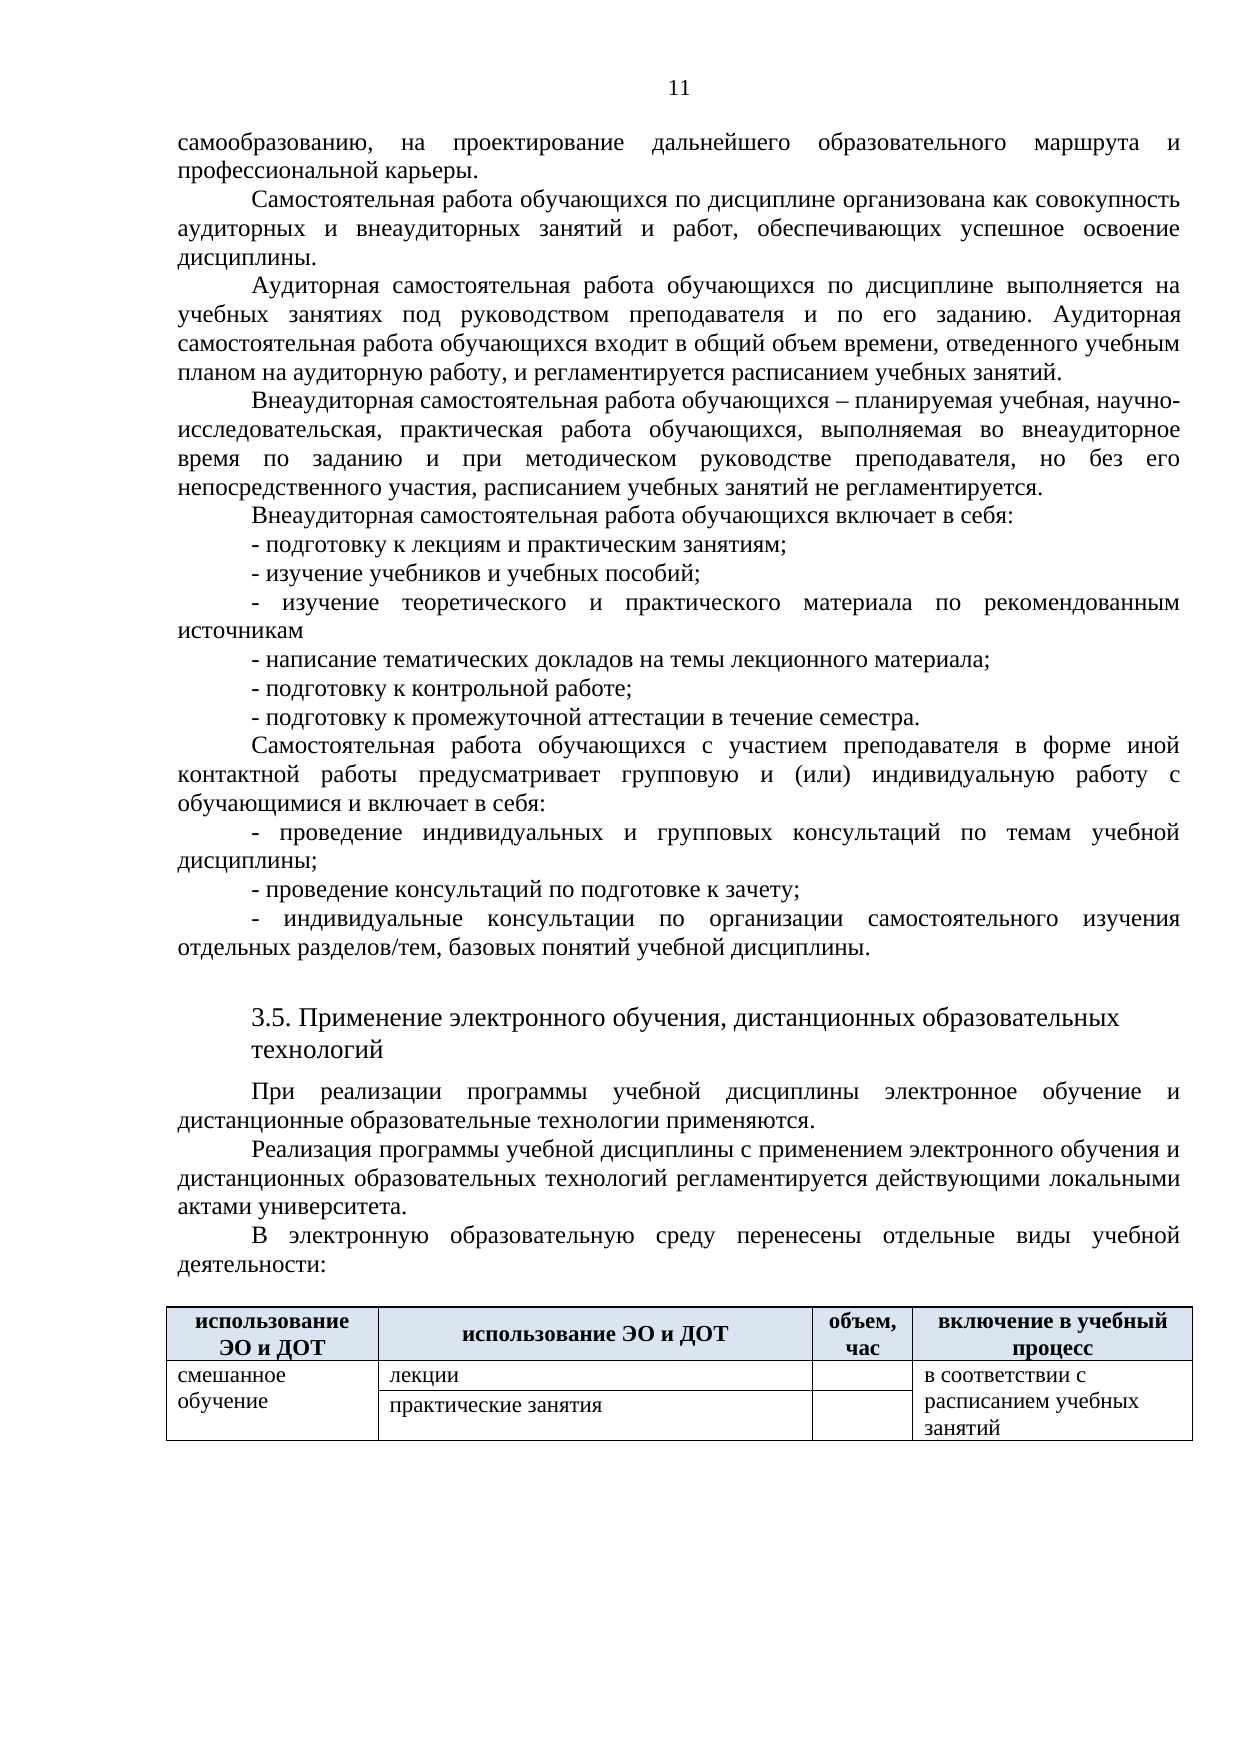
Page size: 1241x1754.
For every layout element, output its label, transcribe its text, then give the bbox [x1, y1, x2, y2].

text - изучение теоретического и практического материала по рекомендованным источникам [177, 587, 1181, 644]
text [177, 127, 1181, 184]
text Аудиторная самостоятельная работа обучающихся по дисциплине выполняется на учебных занятиях под руководством преподавателя и по его заданию. Аудиторная самостоятельная работа обучающихся входит в общий объем времени, отведенного учебным планом на аудиторную работу, и регламентируется расписанием учебных занятий. [177, 270, 1181, 385]
table_header включение в учебный процесс [913, 1308, 1192, 1360]
text Внеаудиторная самостоятельная работа обучающихся – планируемая учебная, научно-исследовательская, практическая работа обучающихся, выполняемая во внеаудиторное время по заданию и при методическом руководстве преподавателя, но без его непосредственного участия, расписанием учебных занятий не регламентируется. [177, 385, 1181, 500]
text - написание тематических докладов на темы лекционного материала; [177, 644, 1181, 673]
text Самостоятельная работа обучающихся по дисциплине организована как совокупность аудиторных и внеаудиторных занятий и работ, обеспечивающих успешное освоение дисциплины. [177, 184, 1181, 270]
table_header использование ЭО и ДОТ [379, 1308, 812, 1360]
text Самостоятельная работа обучающихся с участием преподавателя в форме иной контактной работы предусматривает групповую и (или) индивидуальную работу с обучающимися и включает в себя: [177, 730, 1181, 817]
text Реализация программы учебной дисциплины с применением электронного обучения и дистанционных образовательных технологий регламентируется действующими локальными актами университета. [177, 1134, 1181, 1220]
text В электронную образовательную среду перенесены отдельные виды учебной деятельности: [177, 1220, 1181, 1278]
text - проведение индивидуальных и групповых консультаций по темам учебной дисциплины; [177, 817, 1181, 874]
table_header объем, час [813, 1308, 912, 1360]
text При реализации программы учебной дисциплины электронное обучение и дистанционные образовательные технологии применяются. [177, 1076, 1181, 1134]
text - подготовку к промежуточной аттестации в течение семестра. [177, 702, 1181, 730]
list 3.5. Применение электронного обучения, дистанционных образовательных технологий [251, 1002, 1181, 1064]
text - индивидуальные консультации по организации самостоятельного изучения отдельных разделов/тем, базовых понятий учебной дисциплины. [177, 903, 1181, 960]
table_header использование ЭО и ДОТ [167, 1308, 378, 1360]
table_cell практические занятия [379, 1391, 812, 1440]
text - подготовку к контрольной работе; [177, 673, 1181, 702]
table_cell [813, 1391, 912, 1440]
table_cell [813, 1361, 912, 1389]
table_cell в соответствии с расписанием учебных занятий [913, 1361, 1192, 1440]
text Внеаудиторная самостоятельная работа обучающихся включает в себя: [177, 500, 1181, 529]
text - проведение консультаций по подготовке к зачету; [177, 874, 1181, 903]
table_cell смешанное обучение [167, 1361, 378, 1440]
table_cell лекции [379, 1361, 812, 1389]
text - подготовку к лекциям и практическим занятиям; [177, 529, 1181, 558]
text - изучение учебников и учебных пособий; [177, 558, 1181, 587]
